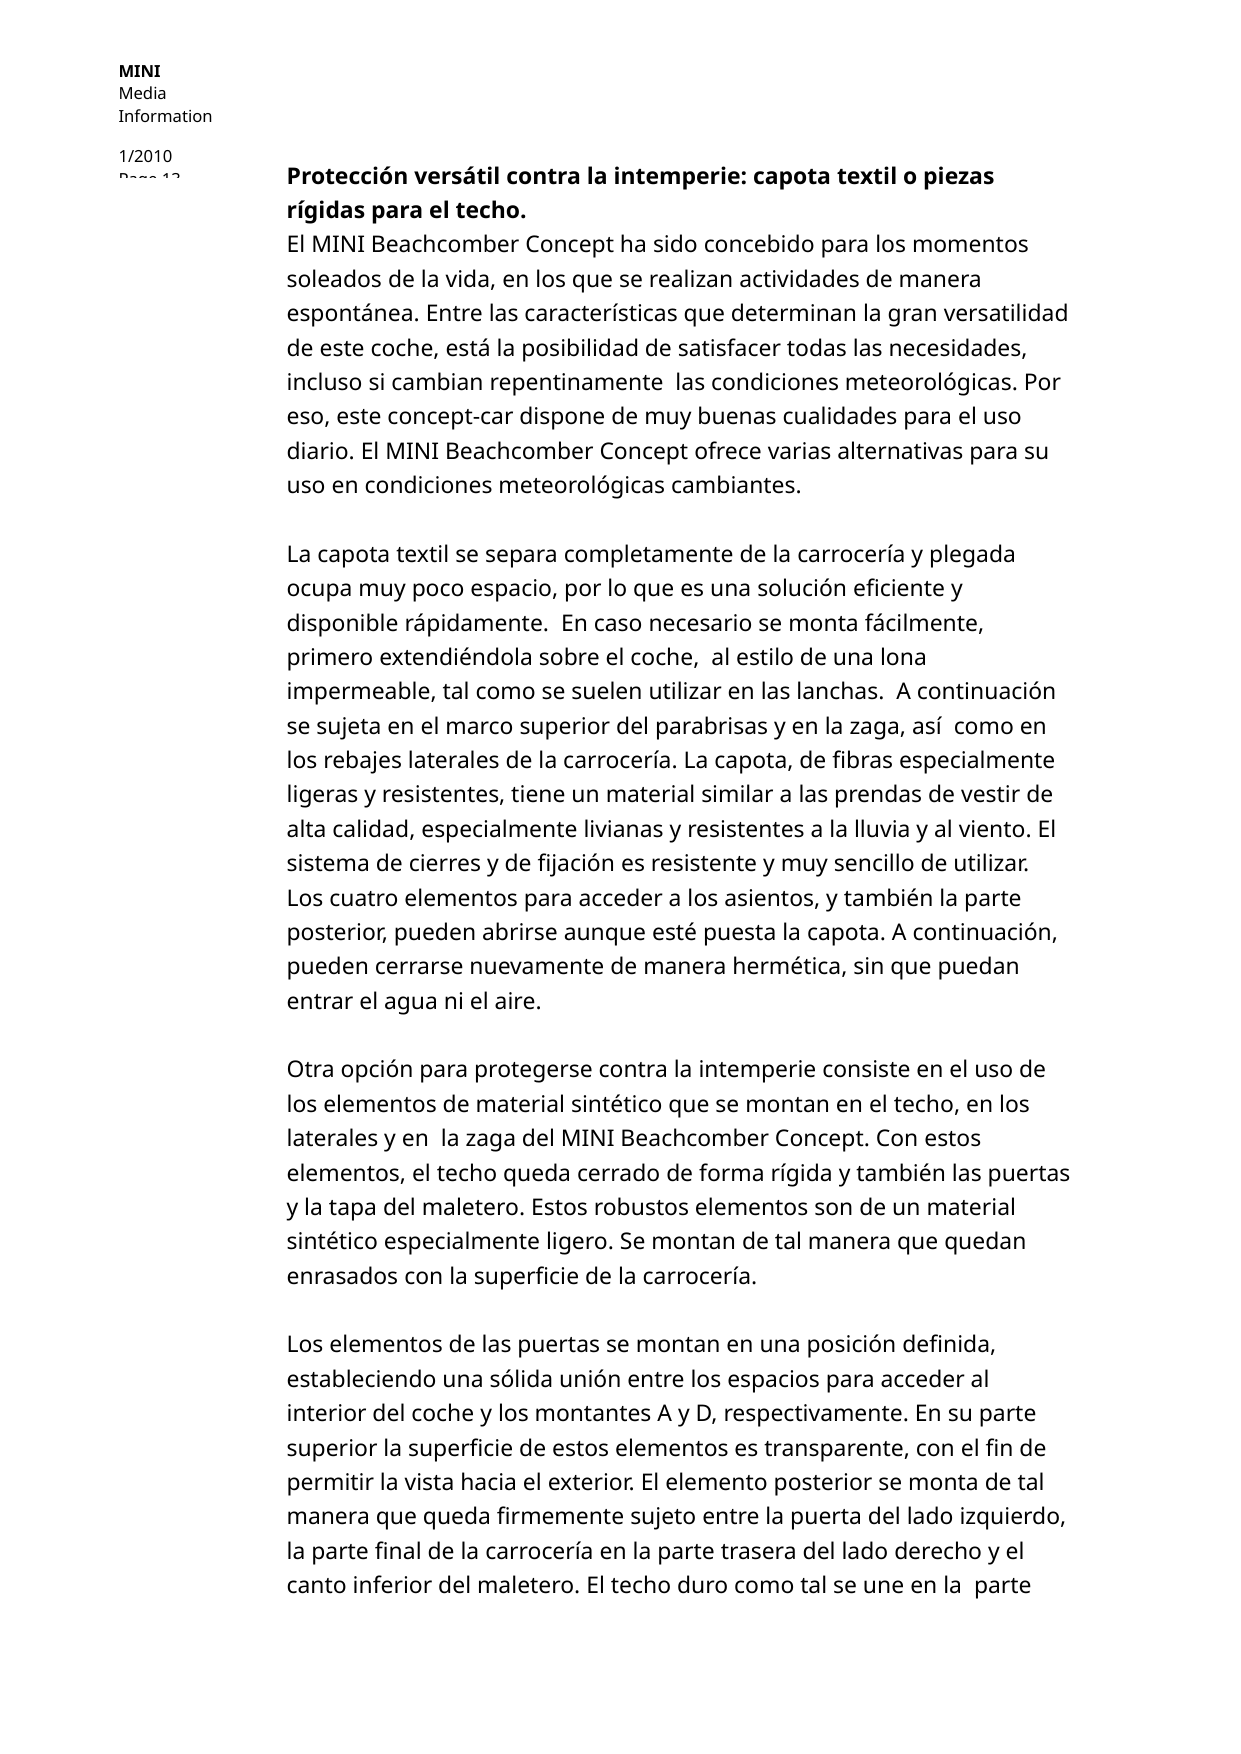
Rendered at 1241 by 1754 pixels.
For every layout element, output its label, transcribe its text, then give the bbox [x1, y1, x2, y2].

text Otra opción para protegerse contra la intemperie consiste en el uso de los elementos de material sintético que se montan en el techo, en los laterales y en la zaga del MINI Beachcomber Concept. Con estos elementos, el techo queda cerrado de forma rígida y también las puertas y la tapa del maletero. Estos robustos elementos son de un material sintético especialmente ligero. Se montan de tal manera que quedan enrasados con la superficie de la carrocería. [286, 1050, 1072, 1291]
text El MINI Beachcomber Concept ha sido concebido para los momentos soleados de la vida, en los que se realizan actividades de manera espontánea. Entre las características que determinan la gran versatilidad de este coche, está la posibilidad de satisfacer todas las necesidades, incluso si cambian repentinamente las condiciones meteorológicas. Por eso, este concept-car dispone de muy buenas cualidades para el uso diario. El MINI Beachcomber Concept ofrece varias alternativas para su uso en condiciones meteorológicas cambiantes. [286, 225, 1072, 500]
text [286, 1325, 1072, 1600]
text La capota textil se separa completamente de la carrocería y plegada ocupa muy poco espacio, por lo que es una solución eficiente y disponible rápidamente. En caso necesario se monta fácilmente, primero extendiéndola sobre el coche, al estilo de una lona impermeable, tal como se suelen utilizar en las lanchas. A continuación se sujeta en el marco superior del parabrisas y en la zaga, así como en los rebajes laterales de la carrocería. La capota, de fibras especialmente ligeras y resistentes, tiene un material similar a las prendas de vestir de alta calidad, especialmente livianas y resistentes a la lluvia y al viento. El sistema de cierres y de fijación es resistente y muy sencillo de utilizar. Los cuatro elementos para acceder a los asientos, y también la parte posterior, pueden abrirse aunque esté puesta la capota. A continuación, pueden cerrarse nuevamente de manera hermética, sin que puedan entrar el agua ni el aire. [286, 535, 1072, 1016]
text Protección versátil contra la intemperie: capota textil o piezas rígidas para el techo. [286, 157, 1072, 225]
